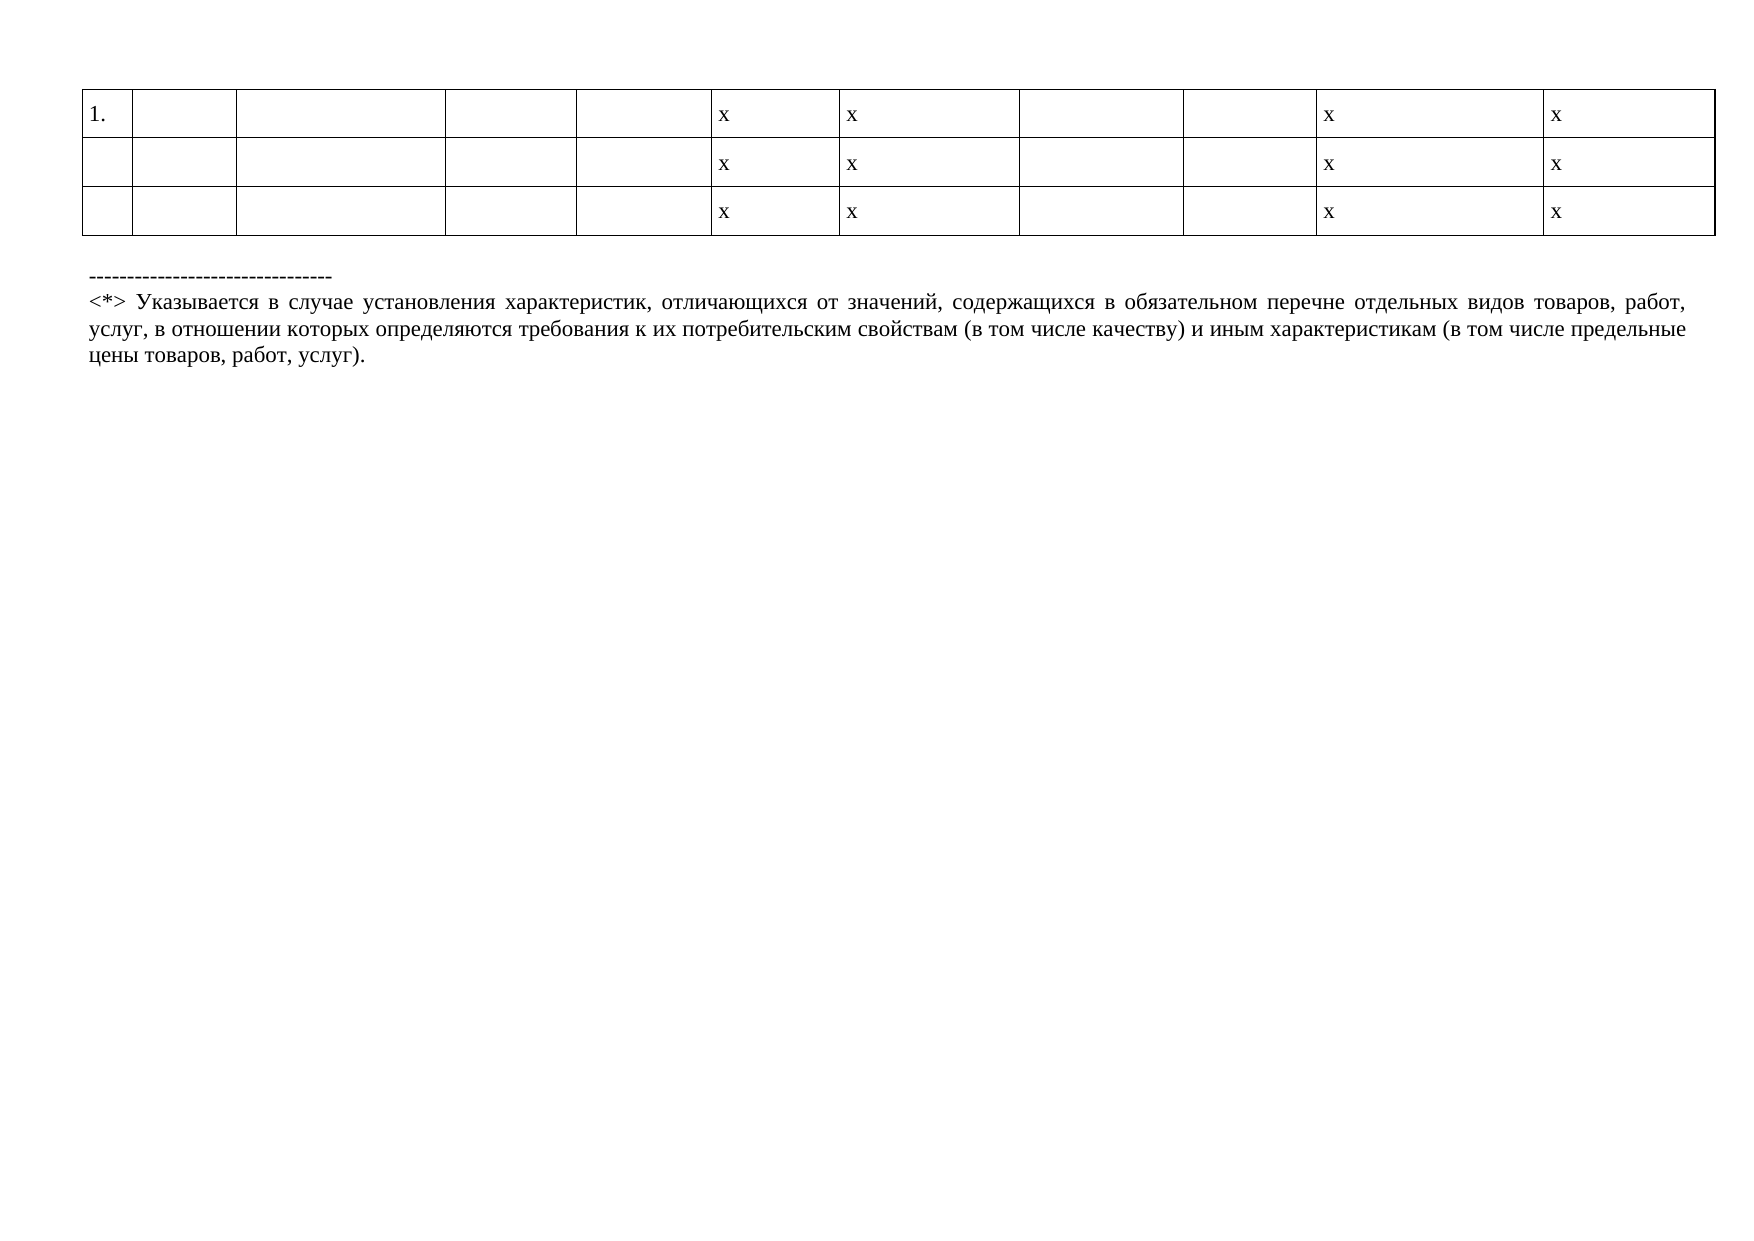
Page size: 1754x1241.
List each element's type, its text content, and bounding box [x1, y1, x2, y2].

table_cell x [712, 138, 839, 186]
table_cell [1184, 138, 1316, 186]
table_cell [133, 187, 236, 234]
table_cell x [1544, 90, 1714, 137]
table_cell x [1544, 138, 1714, 186]
text <*> Указывается в случае установления характеристик, отличающихся от значений, содержащихся в обязательном перечне отдельных видов товаров, работ, услуг, в отношении которых определяются требования к их потребительским свойствам (в том числе качеству) и иным характеристикам (в том числе предельные цены товаров, работ, услуг). [89, 288, 1689, 367]
table_cell [446, 90, 576, 137]
table_cell [133, 90, 236, 137]
table_cell [133, 138, 236, 186]
table_cell x [840, 90, 1019, 137]
table_cell x [1317, 187, 1543, 234]
table_cell [83, 187, 132, 234]
table_cell [1020, 187, 1183, 234]
table_cell x [712, 187, 839, 234]
table_cell [577, 90, 711, 137]
table_cell [577, 138, 711, 186]
table_cell x [840, 138, 1019, 186]
table_cell [237, 138, 445, 186]
table_cell [1020, 90, 1183, 137]
table_cell x [712, 90, 839, 137]
table_cell [237, 187, 445, 234]
text -------------------------------- [89, 262, 1689, 288]
table_cell [577, 187, 711, 234]
table_cell x [1317, 138, 1543, 186]
table_cell [446, 138, 576, 186]
table_cell [83, 138, 132, 186]
table_cell [446, 187, 576, 234]
table_cell x [1317, 90, 1543, 137]
table_cell x [1544, 187, 1714, 234]
table_cell [1184, 90, 1316, 137]
table_cell x [840, 187, 1019, 234]
table_cell [237, 90, 445, 137]
table_cell [1020, 138, 1183, 186]
table_cell 1. [83, 90, 132, 137]
table_cell [1184, 187, 1316, 234]
